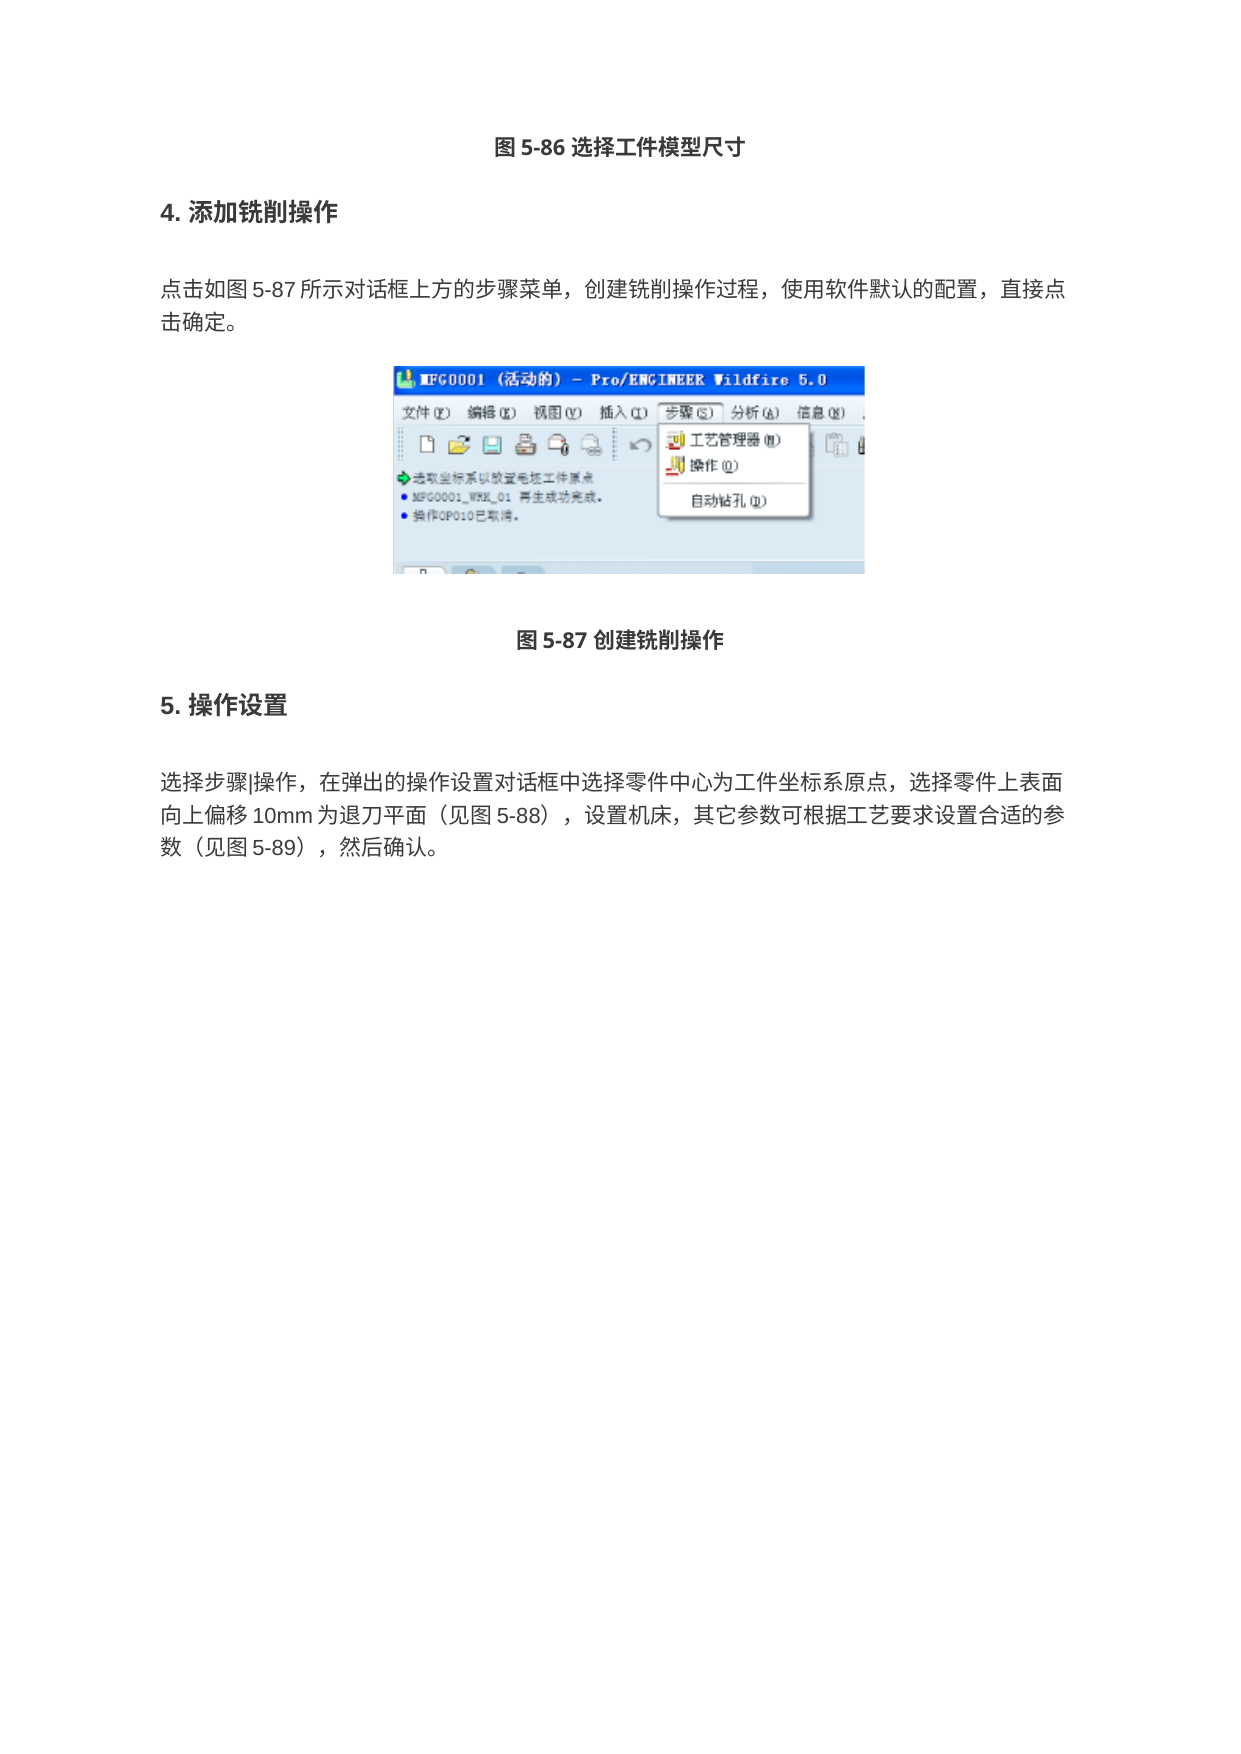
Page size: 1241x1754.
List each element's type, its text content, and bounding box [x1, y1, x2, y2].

text 选择步骤|操作，在弹出的操作设置对话框中选择零件中心为工件坐标系原点，选择零件上表面向上偏移10mm为退刀平面（见图5-88），设置机床，其它参数可根据工艺要求设置合适的参数（见图5-89），然后确认。 [160, 765, 1080, 862]
text 5. 操作设置 [160, 671, 1080, 736]
text 点击如图5-87所示对话框上方的步骤菜单，创建铣削操作过程，使用软件默认的配置，直接点击确定。 [160, 272, 1080, 337]
text 图5-87 创建铣削操作 [160, 623, 1080, 655]
text 4. 添加铣削操作 [160, 178, 1080, 243]
picture [375, 366, 865, 574]
text 图5-86 选择工件模型尺寸 [160, 129, 1080, 162]
